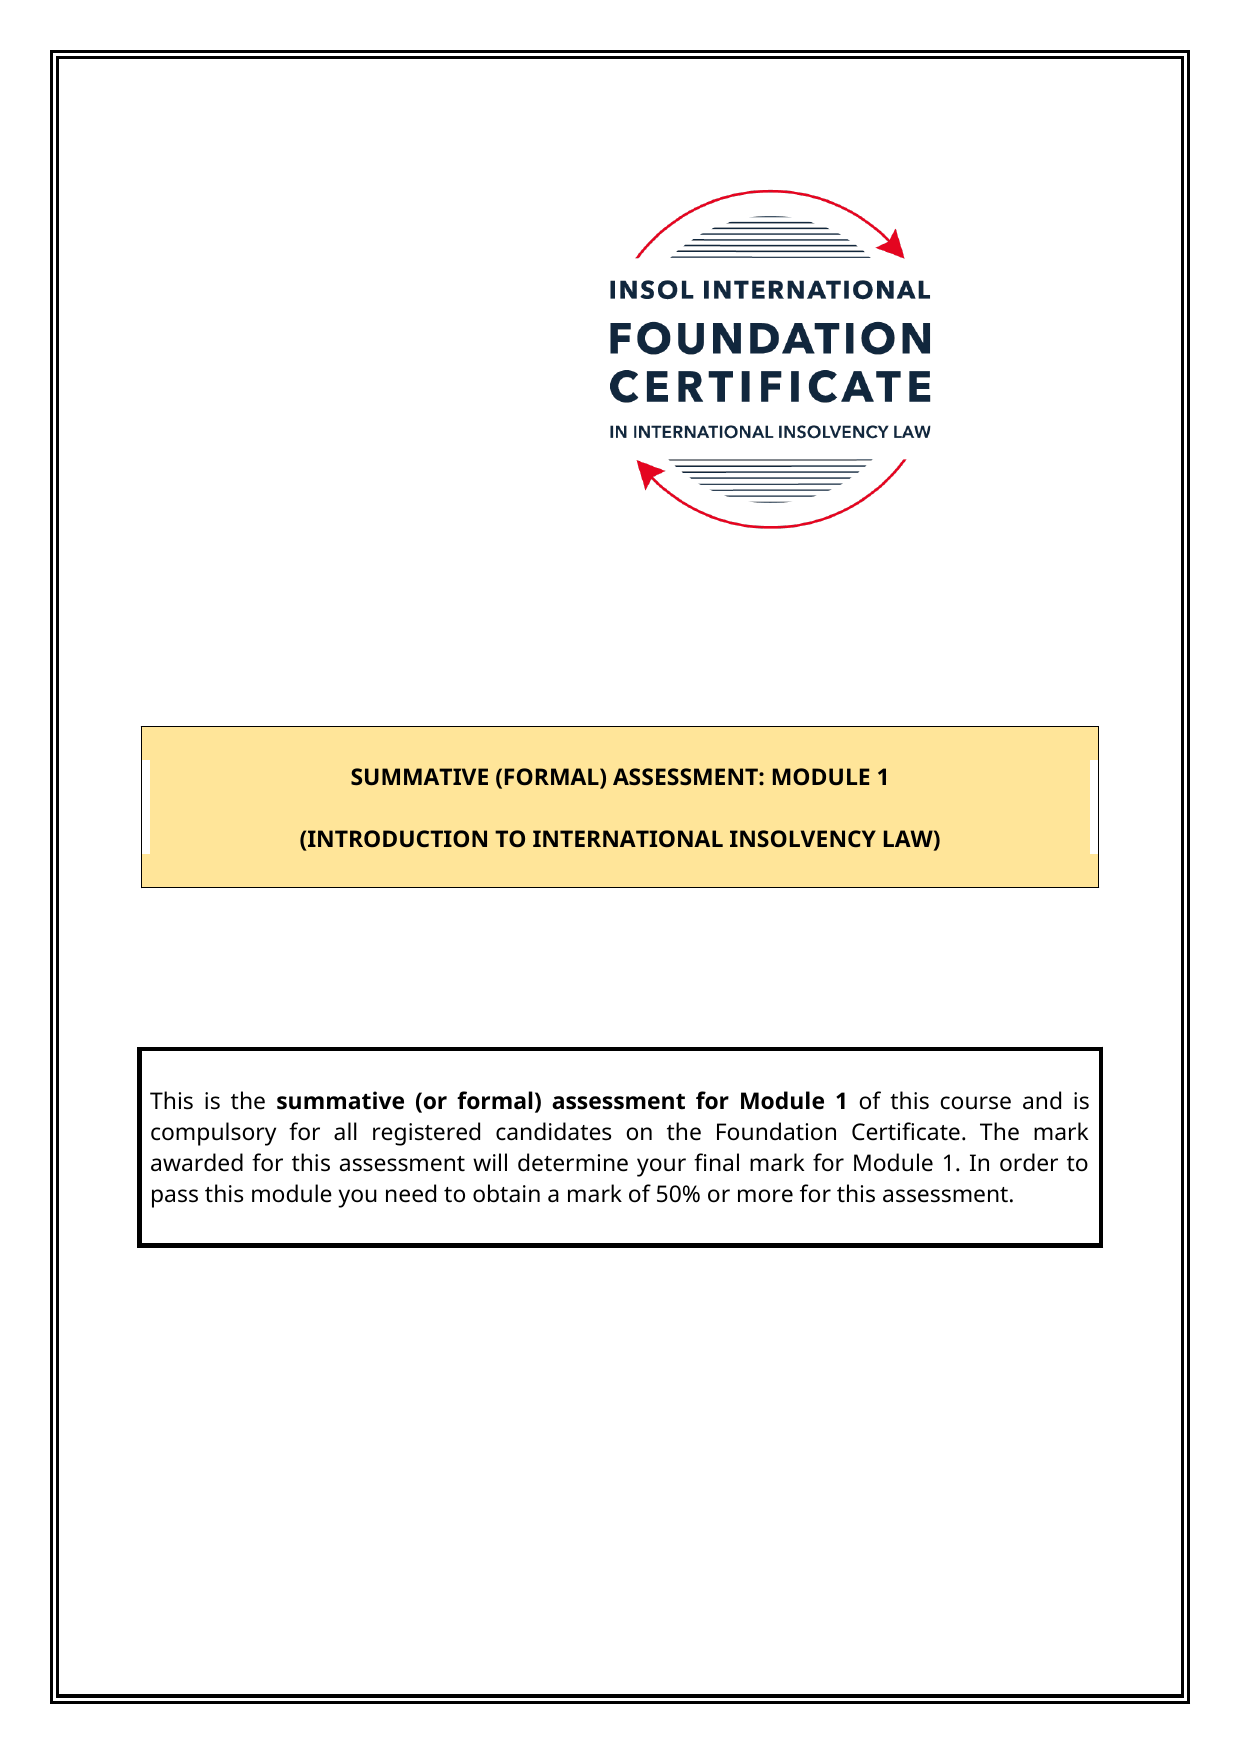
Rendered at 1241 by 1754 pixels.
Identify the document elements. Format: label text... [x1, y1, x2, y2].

text SUMMATIVE (FORMAL) ASSESSMENT: MODULE 1 [150, 760, 1090, 792]
text This is the summative (or formal) assessment for Module 1 of this course and is compulsory for all registered candidates on the Foundation Certificate. The mark awarded for this assessment will determine your final mark for Module 1. In order to pass this module you need to obtain a mark of 50% or more for this assessment. [150, 1085, 1090, 1210]
picture [610, 150, 931, 569]
text (INTRODUCTION TO INTERNATIONAL INSOLVENCY LAW) [150, 823, 1090, 851]
